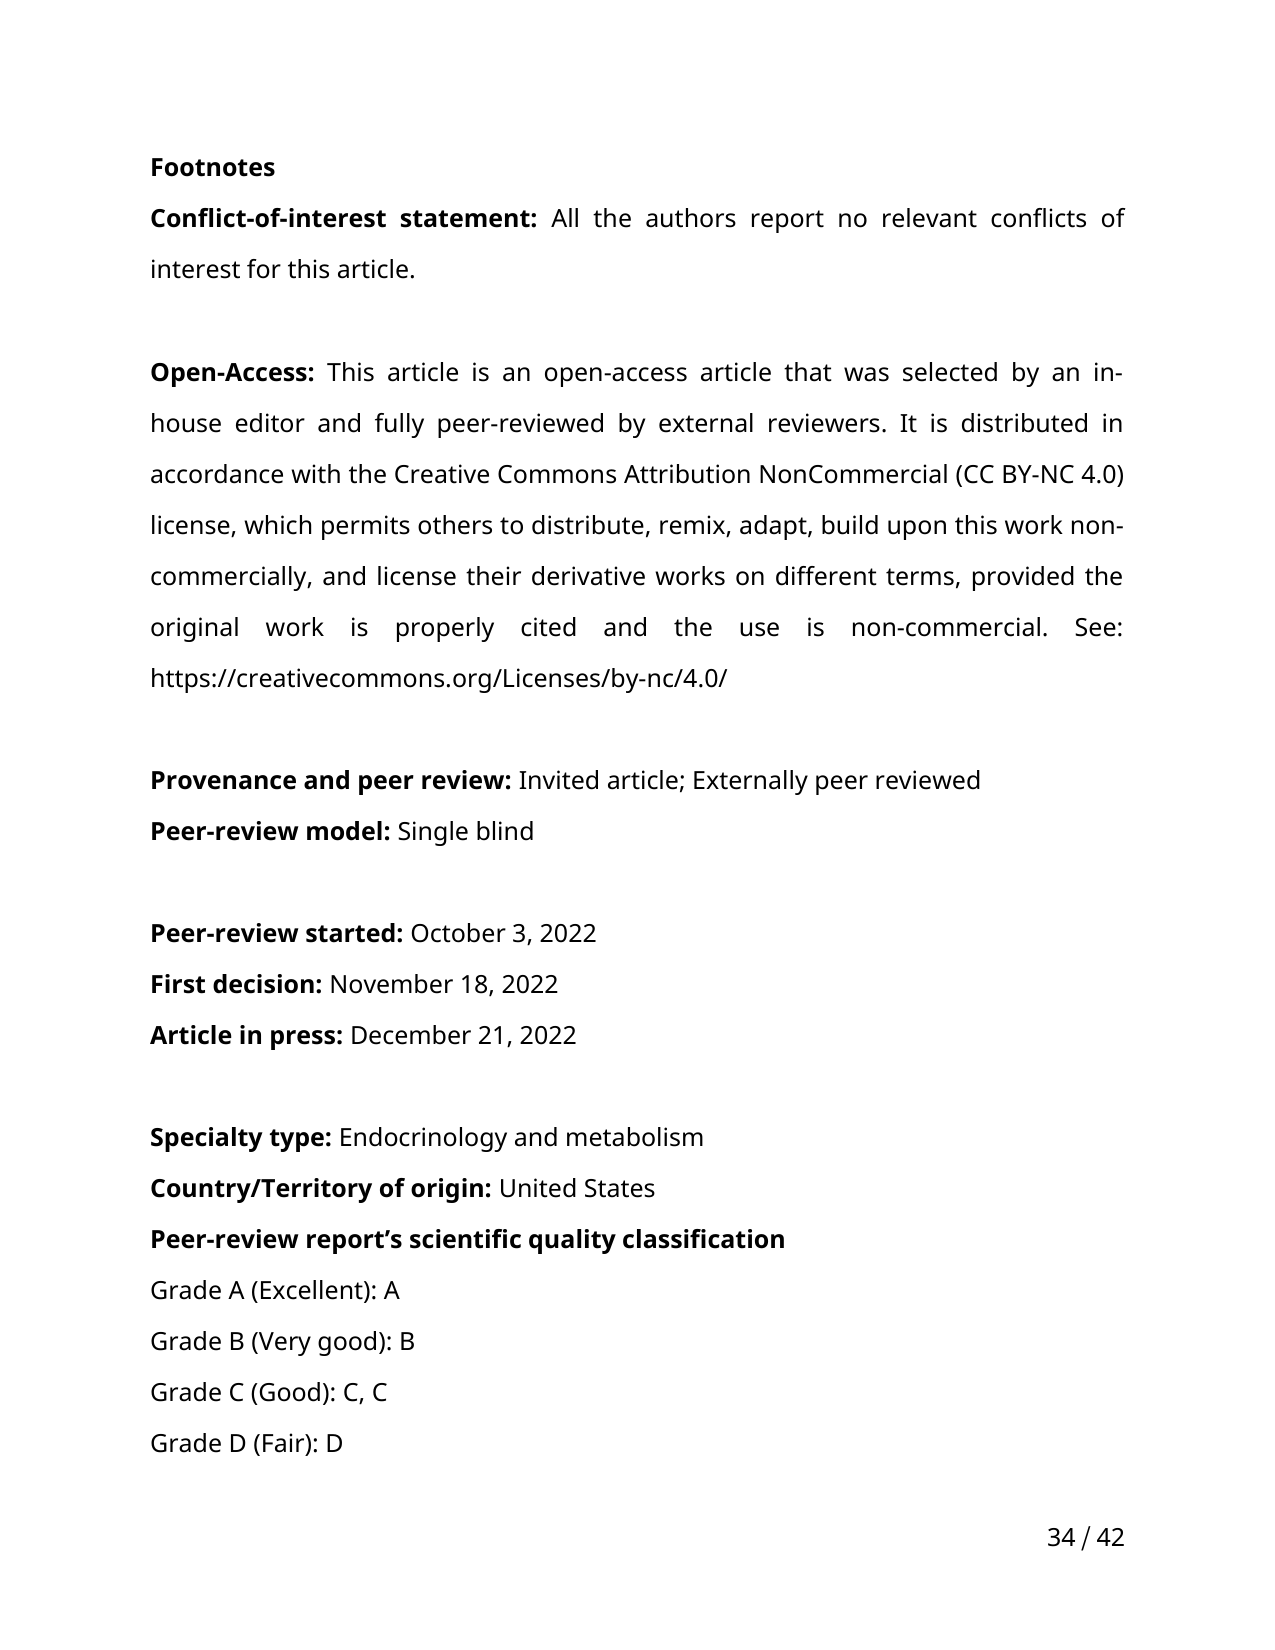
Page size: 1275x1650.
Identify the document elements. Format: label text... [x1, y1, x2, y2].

text Specialty type: Endocrinology and metabolism [150, 1120, 1125, 1154]
text Open-Access: This article is an open-access article that was selected by an in-house editor and fully peer-reviewed by external reviewers. It is distributed in accordance with the Creative Commons Attribution NonCommercial (CC BY-NC 4.0) license, which permits others to distribute, remix, adapt, build upon this work non-commercially, and license their derivative works on different terms, provided the original work is properly cited and the use is non-commercial. See: https://creativecommons.org/Licenses/by-nc/4.0/ [150, 354, 1125, 694]
text Conflict-of-interest statement: All the authors report no relevant conflicts of interest for this article. [150, 201, 1125, 286]
text Peer-review started: October 3, 2022 [150, 916, 1125, 950]
text Footnotes [150, 150, 1125, 184]
text Grade B (Very good): B [150, 1324, 1125, 1358]
text First decision: November 18, 2022 [150, 967, 1125, 1001]
text Country/Territory of origin: United States [150, 1171, 1125, 1205]
text Provenance and peer review: Invited article; Externally peer reviewed [150, 762, 1125, 797]
text Grade C (Good): C, C [150, 1375, 1125, 1409]
text Article in press: December 21, 2022 [150, 1018, 1125, 1052]
text Grade A (Excellent): A [150, 1273, 1125, 1307]
text Grade D (Fair): D [150, 1426, 1125, 1460]
text Peer-review model: Single blind [150, 813, 1125, 848]
text Peer-review report’s scientific quality classification [150, 1222, 1125, 1256]
